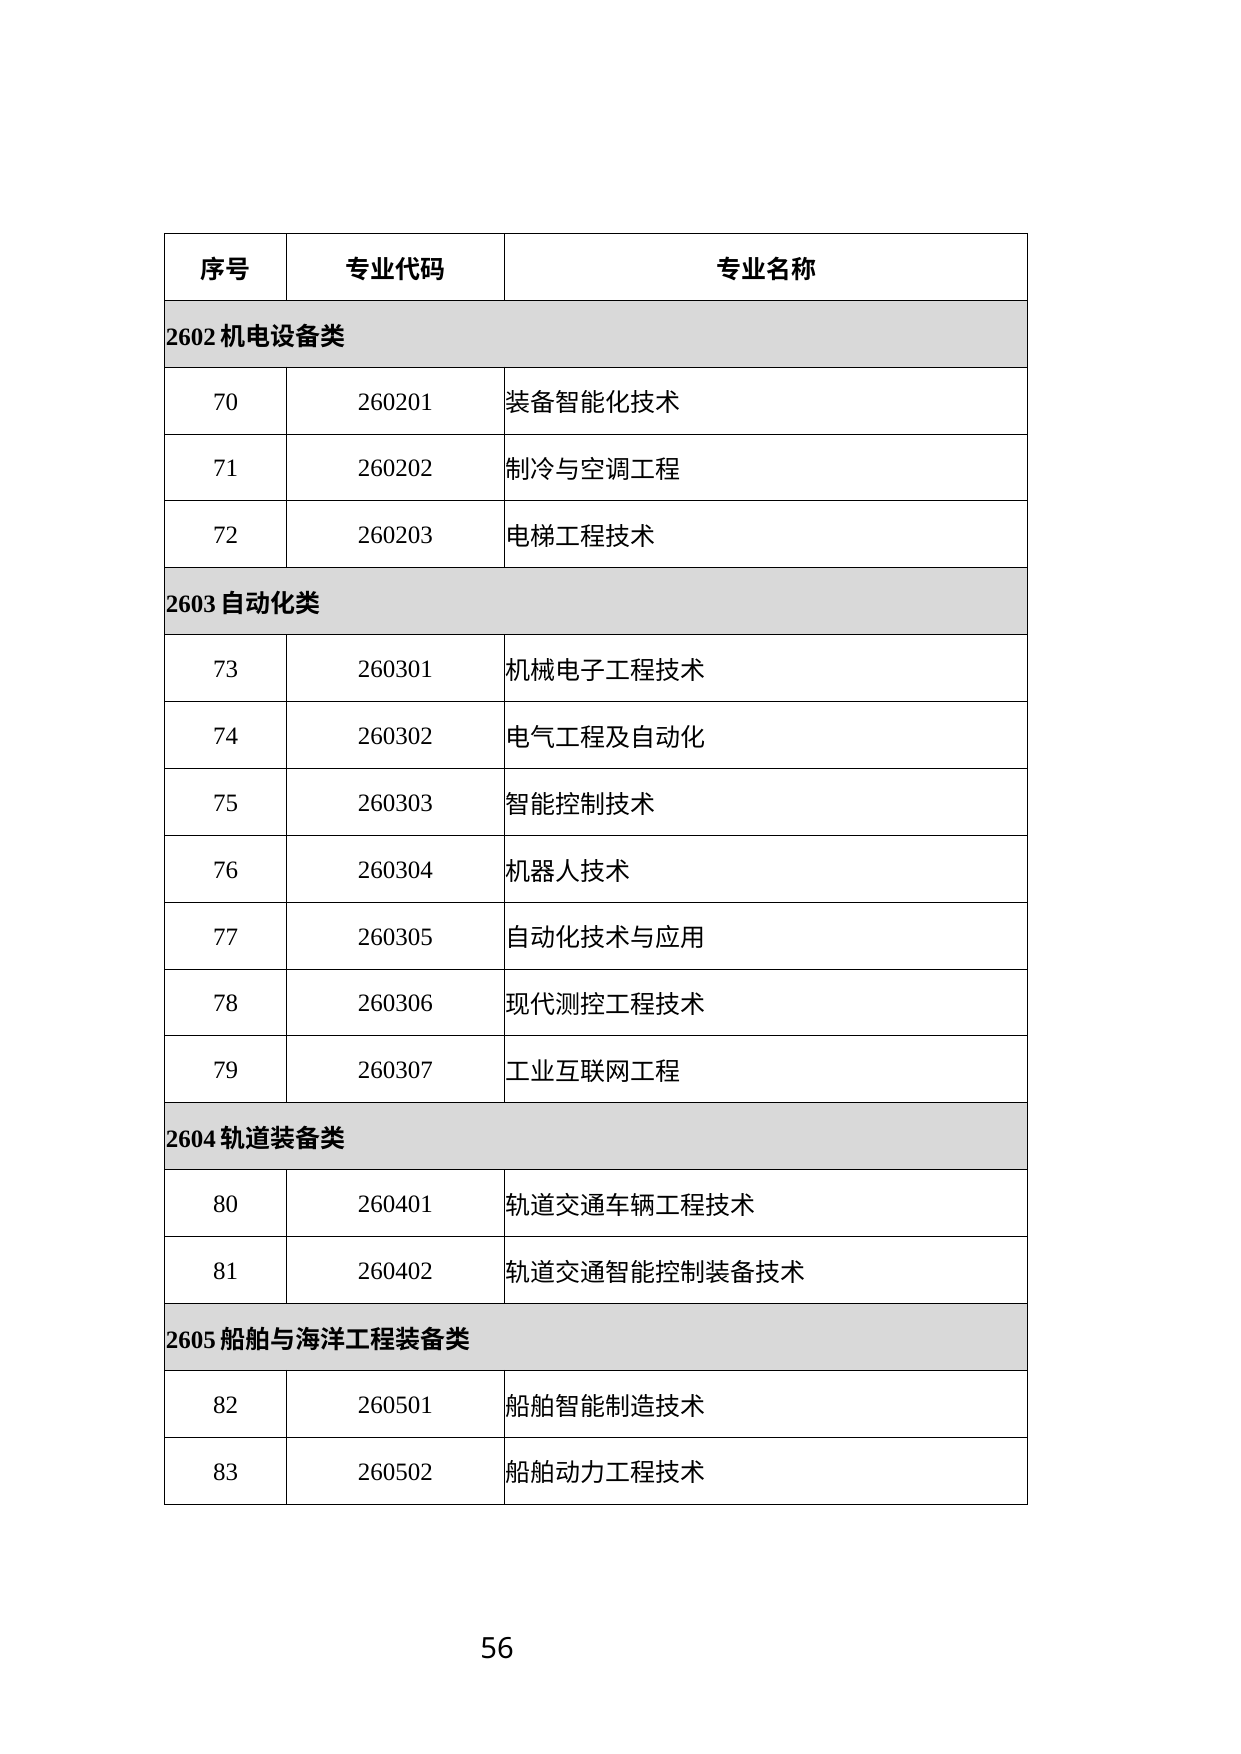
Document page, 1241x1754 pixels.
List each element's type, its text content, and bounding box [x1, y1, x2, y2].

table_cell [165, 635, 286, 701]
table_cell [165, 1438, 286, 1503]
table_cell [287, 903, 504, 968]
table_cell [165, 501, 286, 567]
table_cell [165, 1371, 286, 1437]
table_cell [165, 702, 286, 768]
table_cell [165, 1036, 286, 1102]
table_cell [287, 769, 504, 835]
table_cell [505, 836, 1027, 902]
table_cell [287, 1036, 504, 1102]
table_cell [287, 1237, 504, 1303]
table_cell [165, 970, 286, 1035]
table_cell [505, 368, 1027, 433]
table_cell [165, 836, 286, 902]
table_header 专业名称 [505, 234, 1027, 300]
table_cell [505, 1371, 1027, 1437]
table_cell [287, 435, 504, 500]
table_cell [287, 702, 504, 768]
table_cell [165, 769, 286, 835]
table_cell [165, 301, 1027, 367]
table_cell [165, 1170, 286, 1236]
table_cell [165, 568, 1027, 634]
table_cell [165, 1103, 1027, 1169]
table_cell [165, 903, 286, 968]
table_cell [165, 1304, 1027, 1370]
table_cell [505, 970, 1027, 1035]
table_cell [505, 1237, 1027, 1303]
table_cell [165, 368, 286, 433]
table_header 专业代码 [287, 234, 504, 300]
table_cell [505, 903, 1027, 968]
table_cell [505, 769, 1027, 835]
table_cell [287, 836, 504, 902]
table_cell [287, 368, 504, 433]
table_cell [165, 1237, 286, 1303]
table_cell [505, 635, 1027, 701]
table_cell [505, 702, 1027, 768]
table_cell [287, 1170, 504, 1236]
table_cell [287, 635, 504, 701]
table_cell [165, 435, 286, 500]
table_header 序号 [165, 234, 286, 300]
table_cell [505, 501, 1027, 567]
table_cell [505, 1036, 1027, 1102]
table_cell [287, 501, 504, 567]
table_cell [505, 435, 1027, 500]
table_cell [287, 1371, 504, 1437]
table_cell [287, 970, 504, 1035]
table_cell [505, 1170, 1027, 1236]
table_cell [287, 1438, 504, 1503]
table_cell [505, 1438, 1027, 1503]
